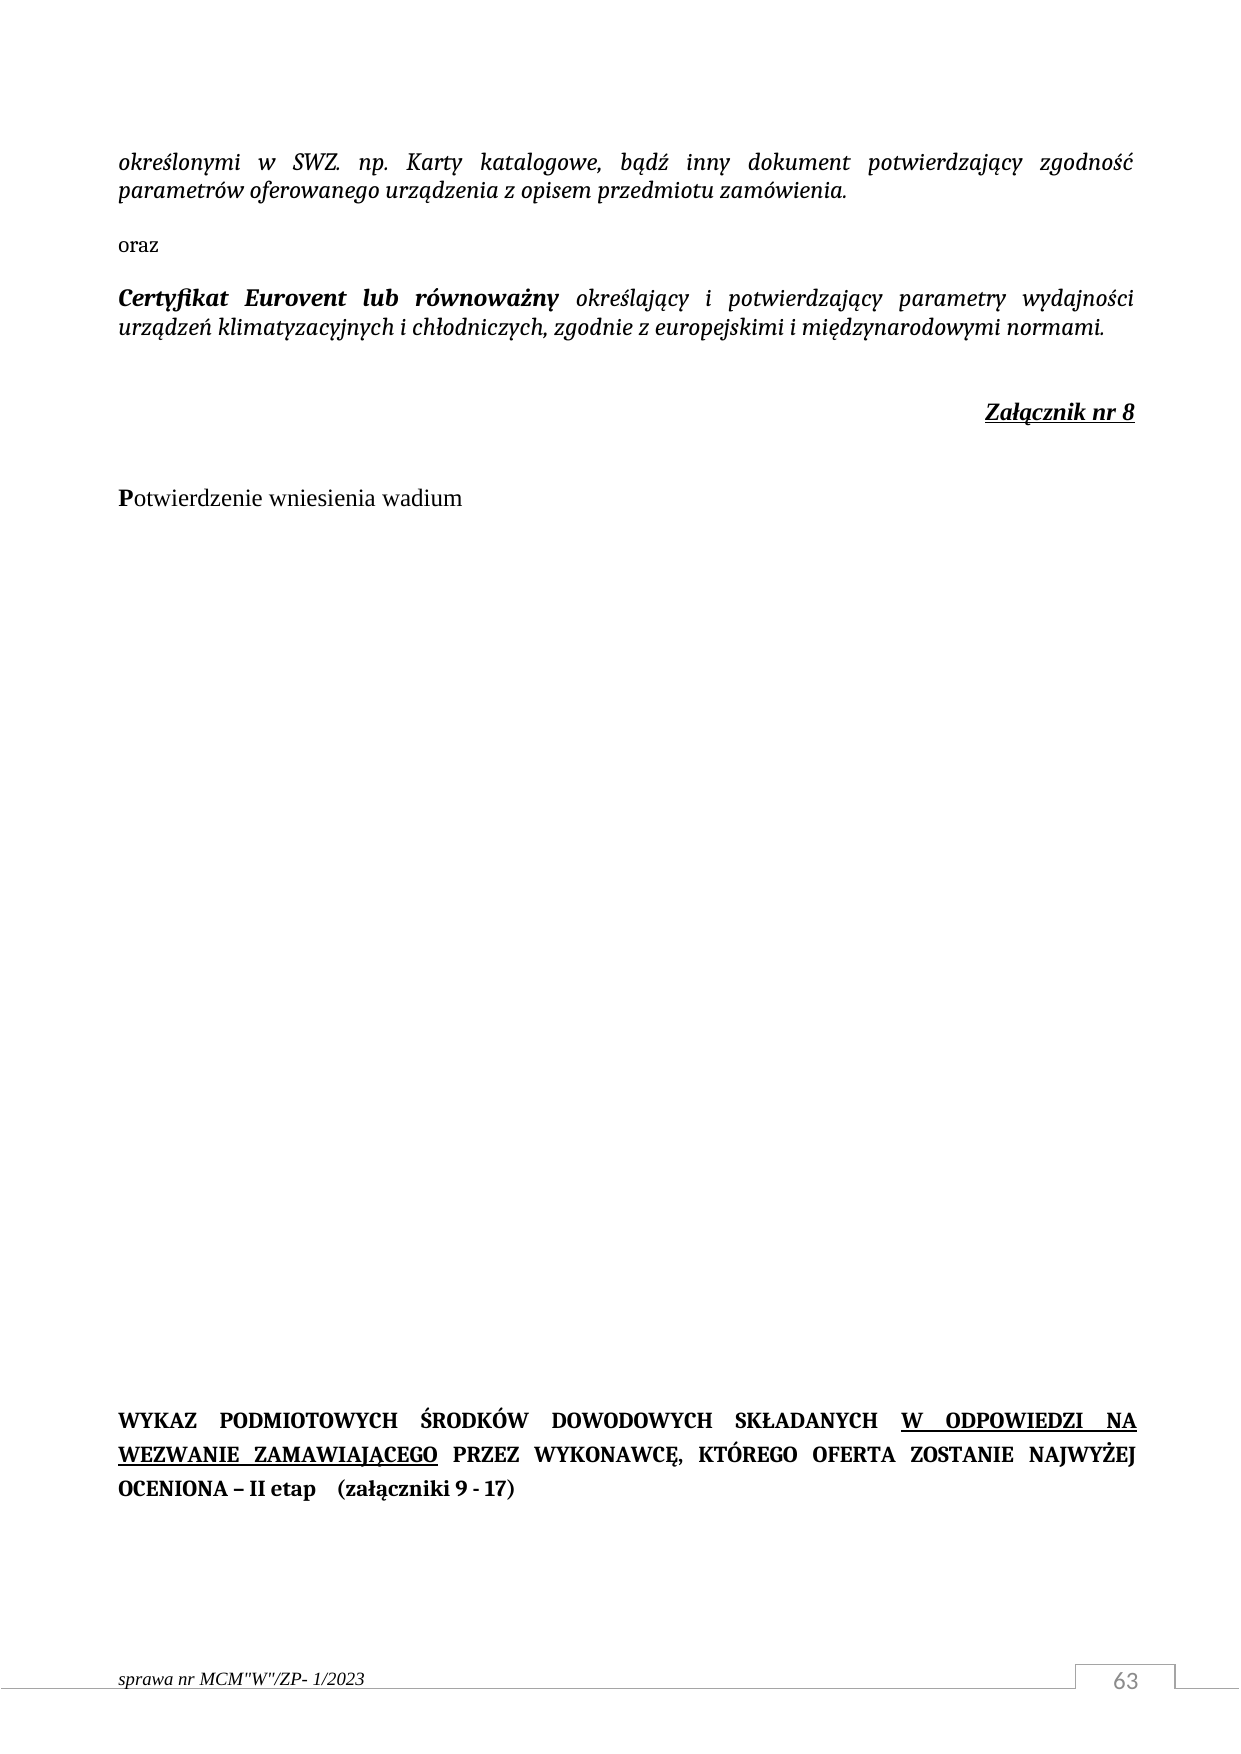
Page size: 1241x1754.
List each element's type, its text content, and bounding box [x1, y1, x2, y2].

text WYKAZ PODMIOTOWYCH ŚRODKÓW DOWODOWYCH SKŁADANYCH W ODPOWIEDZI NA WEZWANIE ZAMAWIAJĄCEGO PRZEZ WYKONAWCĘ, KTÓREGO OFERTA ZOSTANIE NAJWYŻEJ OCENIONA – II etap (załączniki 9 - 17) [118, 1408, 1137, 1503]
text Załącznik nr 8 [118, 397, 1137, 426]
text oraz [118, 232, 1137, 258]
text Potwierdzenie wniesienia wadium [118, 483, 1137, 512]
text Certyfikat Eurovent lub równoważny określający i potwierdzający parametry wydajności urządzeń klimatyzacyjnych i chłodniczych, zgodnie z europejskimi i międzynarodowymi normami. [118, 284, 1137, 342]
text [118, 148, 1137, 205]
